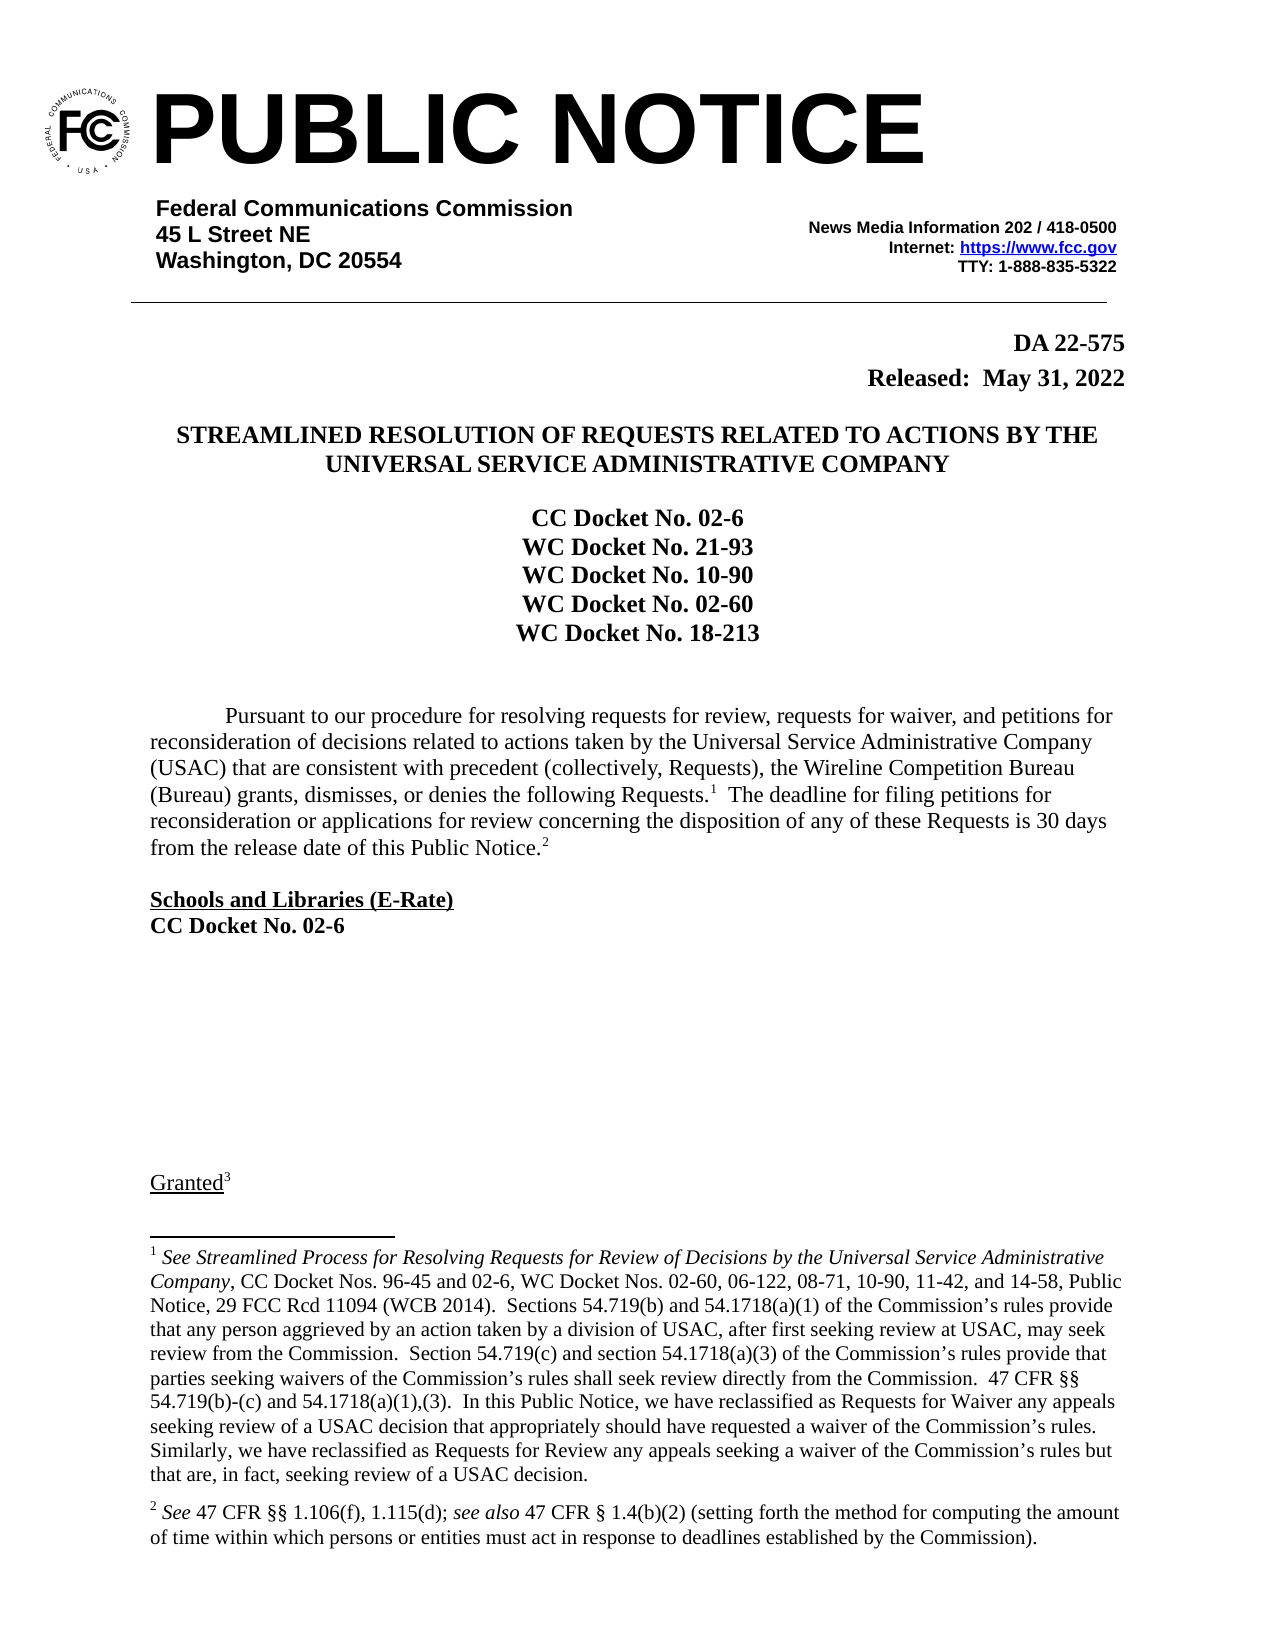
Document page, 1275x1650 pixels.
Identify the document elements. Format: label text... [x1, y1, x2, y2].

text WC Docket No. 10-90 [150, 560, 1125, 589]
text Granted [150, 1169, 1125, 1196]
text WC Docket No. 02-60 [150, 589, 1125, 618]
text WC Docket No. 21-93 [150, 532, 1125, 560]
text WC Docket No. 18-213 [150, 618, 1125, 647]
text STREAMLINED RESOLUTION OF REQUESTS RELATED TO ACTIONS BY THE UNIVERSAL SERVICE ADMINISTRATIVE COMPANY [150, 420, 1125, 478]
text Released: May 31, 2022 [150, 363, 1125, 392]
list Schools and Libraries (E-Rate) [150, 886, 1125, 913]
text DA 22-575 [150, 328, 1125, 357]
text CC Docket No. 02-6 [150, 913, 1125, 939]
text CC Docket No. 02-6 [150, 503, 1125, 532]
list Pursuant to our procedure for resolving requests for review, requests for waiver, and petitions for reconsideration of decisions related to actions taken by the Universal Service Administrative Company (USAC) that are consistent with precedent (collectively, Requests), the Wireline Competition Bureau (Bureau) grants, dismisses, or denies the following Requests. The deadline for filing petitions for reconsideration or applications for review concerning the disposition of any of these Requests is 30 days from the release date of this Public Notice. [150, 702, 1125, 860]
